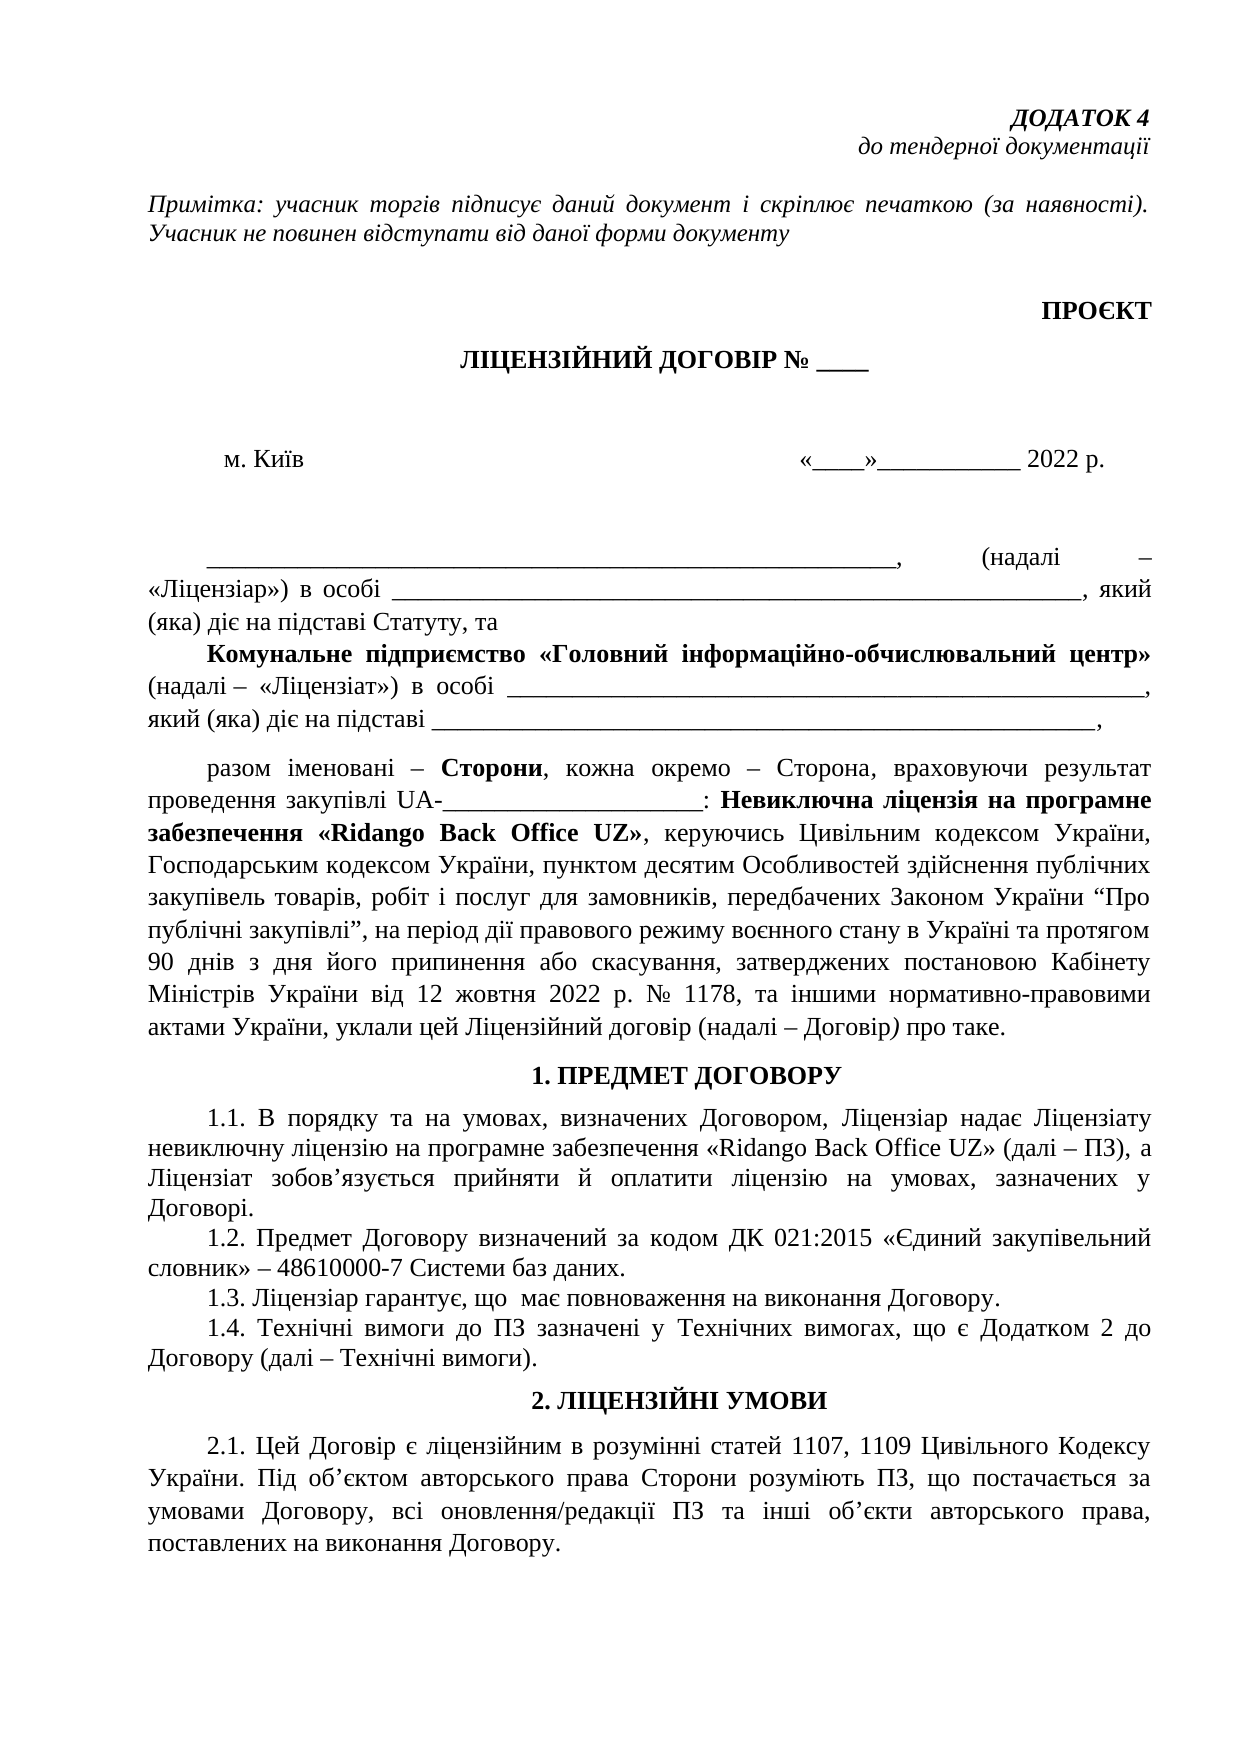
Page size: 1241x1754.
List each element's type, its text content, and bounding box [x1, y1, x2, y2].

text 2.1. Цей Договір є ліцензійним в розумінні статей 1107, 1109 Цивільного Кодексу України. Під об’єктом авторського права Сторони розуміють ПЗ, що постачається за умовами Договору, всі оновлення/редакції ПЗ та інші об’єкти авторського права, поставлених на виконання Договору. [148, 1430, 1152, 1557]
text 1.1. В порядку та на умовах, визначених Договором, Ліцензіар надає Ліцензіату невиключну ліцензію на програмне забезпечення «Ridango Back Оffice UZ» (далі – ПЗ), а Ліцензіат зобов’язується прийняти й оплатити ліцензію на умовах, зазначених у Договорі. [148, 1102, 1152, 1222]
text разом іменовані – Сторони, кожна окремо – Сторона, враховуючи результат проведення закупівлі UA-____________________: Невиключна ліцензія на програмне забезпечення «Ridango Back Оffice UZ», керуючись Цивільним кодексом України, Господарським кодексом України, пунктом десятим Особливостей здійснення публічних закупівель товарів, робіт і послуг для замовників, передбачених Законом України “Про публічні закупівлі”, на період дії правового режиму воєнного стану в Україні та протягом 90 днів з дня його припинення або скасування, затверджених постановою Кабінету Міністрів України від 12 жовтня 2022 р. № 1178, та іншими нормативно-правовими актами України, уклали цей Ліцензійний договір (надалі – Договір) про таке. [148, 752, 1152, 1041]
subtitle 1. ПРЕДМЕТ ДОГОВОРУ [222, 1060, 1152, 1090]
text м. Київ «____»___________ 2022 р. [148, 443, 1152, 473]
text ЛІЦЕНЗІЙНИЙ ДОГОВІР № ____ [148, 344, 1152, 374]
text Комунальне підприємство «Головний інформаційно-обчислювальний центр» (надалі – «Ліцензіат») в особі _________________________________________________, який (яка) діє на підставі ___________________________________________________, [148, 638, 1152, 733]
text ДОДАТОК 4 [148, 103, 1152, 131]
subtitle 1.2. Предмет Договору визначений за кодом ДК 021:2015 «Єдиний закупівельний словник» – 48610000-7 Системи баз даних. [148, 1222, 1152, 1282]
text до тендерної документації [148, 131, 1152, 160]
text _____________________________________________________, (надалі – «Ліцензіар») в особі _____________________________________________________, який (яка) діє на підставі Статуту, та [148, 541, 1152, 636]
text 1.4. Технічні вимоги до ПЗ зазначені у Технічних вимогах, що є Додатком 2 до Договору (далі – Технічні вимоги). [148, 1312, 1152, 1372]
text ПРОЄКТ [148, 295, 1152, 325]
subtitle 1.3. Ліцензіар гарантує, що має повноваження на виконання Договору. [148, 1282, 1152, 1312]
text Примітка: учасник торгів підписує даний документ і скріплює печаткою (за наявності). Учасник не повинен відступати від даної форми документу [148, 189, 1152, 246]
text 2. ЛІЦЕНЗІЙНІ УМОВИ [148, 1385, 1152, 1415]
